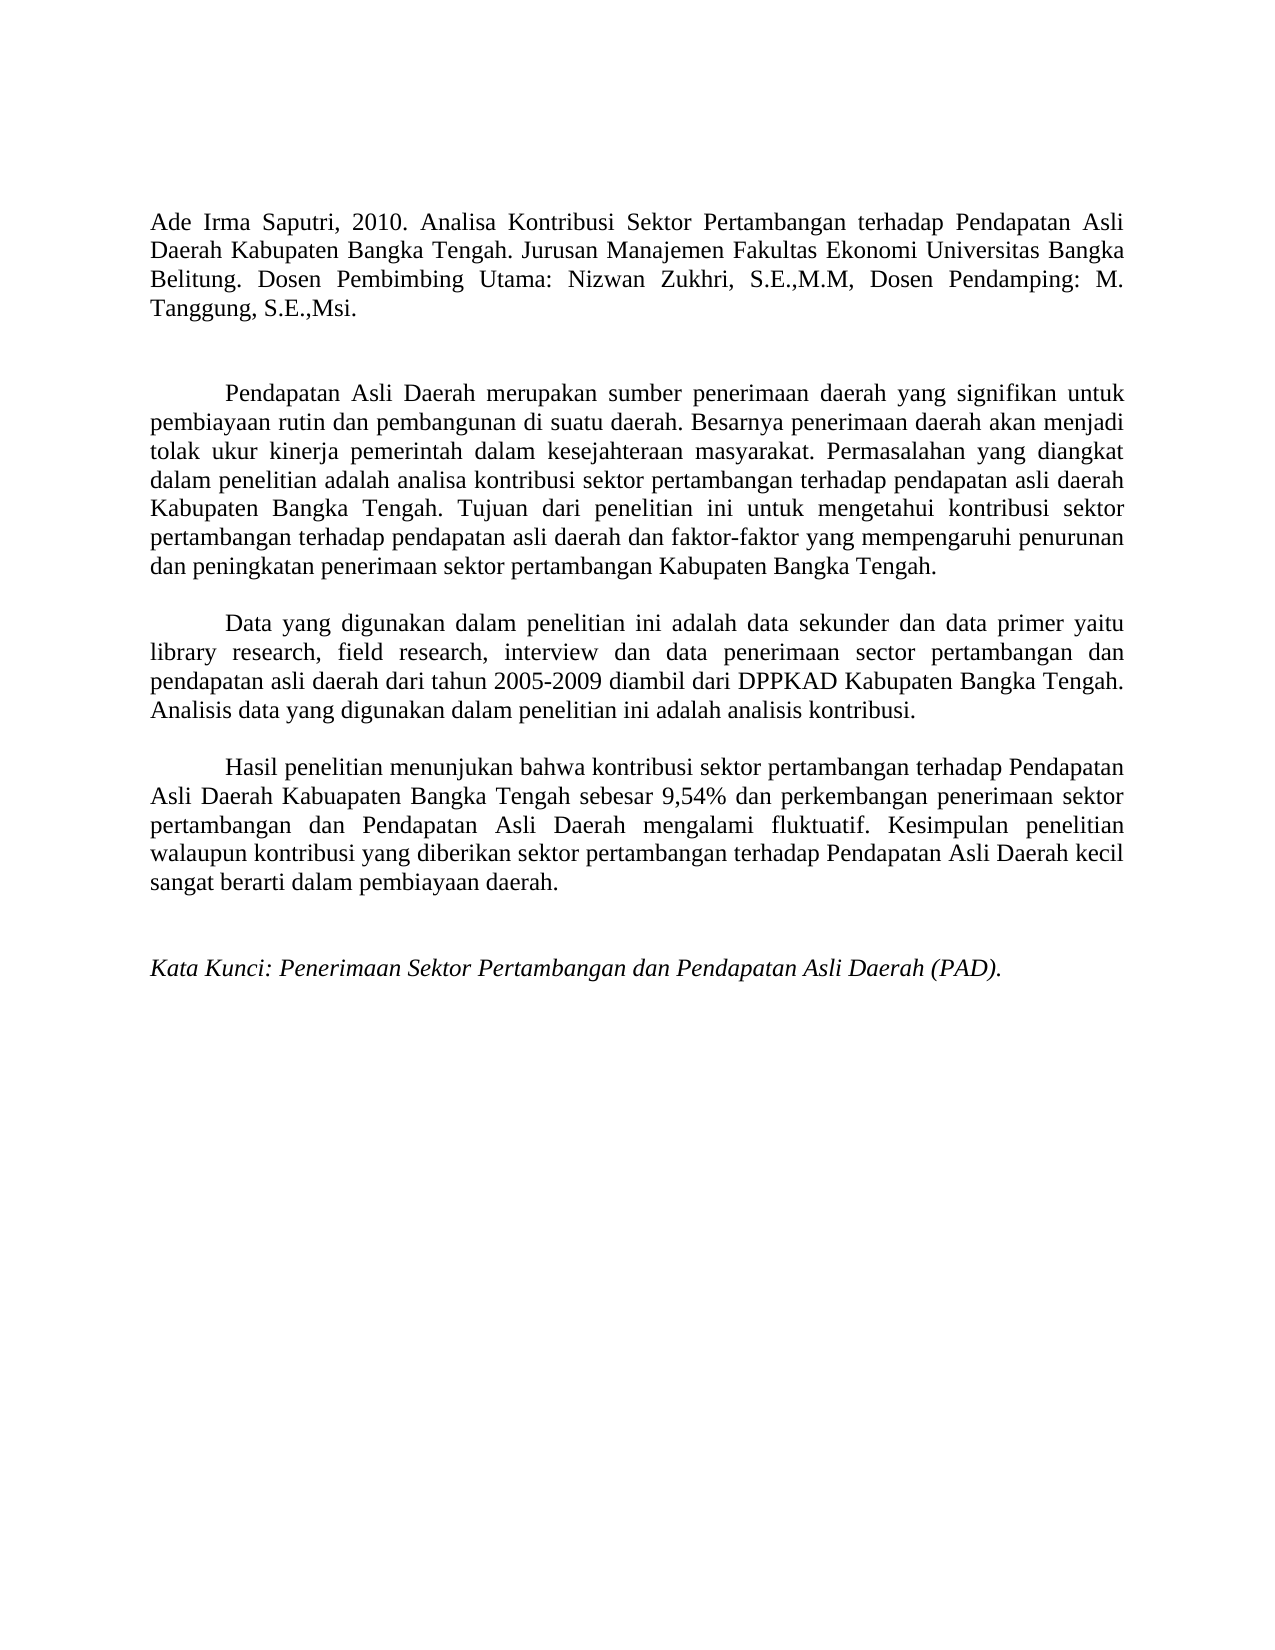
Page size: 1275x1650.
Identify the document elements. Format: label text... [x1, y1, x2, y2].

text Kata Kunci: Penerimaan Sektor Pertambangan dan Pendapatan Asli Daerah (PAD). [150, 953, 1125, 982]
text Ade Irma Saputri, 2010. Analisa Kontribusi Sektor Pertambangan terhadap Pendapatan Asli Daerah Kabupaten Bangka Tengah. Jurusan Manajemen Fakultas Ekonomi Universitas Bangka Belitung. Dosen Pembimbing Utama: Nizwan Zukhri, S.E.,M.M, Dosen Pendamping: M. Tanggung, S.E.,Msi. [150, 207, 1125, 322]
text Pendapatan Asli Daerah merupakan sumber penerimaan daerah yang signifikan untuk pembiayaan rutin dan pembangunan di suatu daerah. Besarnya penerimaan daerah akan menjadi tolak ukur kinerja pemerintah dalam kesejahteraan masyarakat. Permasalahan yang diangkat dalam penelitian adalah analisa kontribusi sektor pertambangan terhadap pendapatan asli daerah Kabupaten Bangka Tengah. Tujuan dari penelitian ini untuk mengetahui kontribusi sektor pertambangan terhadap pendapatan asli daerah dan faktor-faktor yang mempengaruhi penurunan dan peningkatan penerimaan sektor pertambangan Kabupaten Bangka Tengah. [150, 378, 1125, 580]
text Data yang digunakan dalam penelitian ini adalah data sekunder dan data primer yaitu library research, field research, interview dan data penerimaan sector pertambangan dan pendapatan asli daerah dari tahun 2005-2009 diambil dari DPPKAD Kabupaten Bangka Tengah. Analisis data yang digunakan dalam penelitian ini adalah analisis kontribusi. [150, 608, 1125, 723]
text Hasil penelitian menunjukan bahwa kontribusi sektor pertambangan terhadap Pendapatan Asli Daerah Kabuapaten Bangka Tengah sebesar 9,54% dan perkembangan penerimaan sektor pertambangan dan Pendapatan Asli Daerah mengalami fluktuatif. Kesimpulan penelitian walaupun kontribusi yang diberikan sektor pertambangan terhadap Pendapatan Asli Daerah kecil sangat berarti dalam pembiayaan daerah. [150, 752, 1125, 896]
